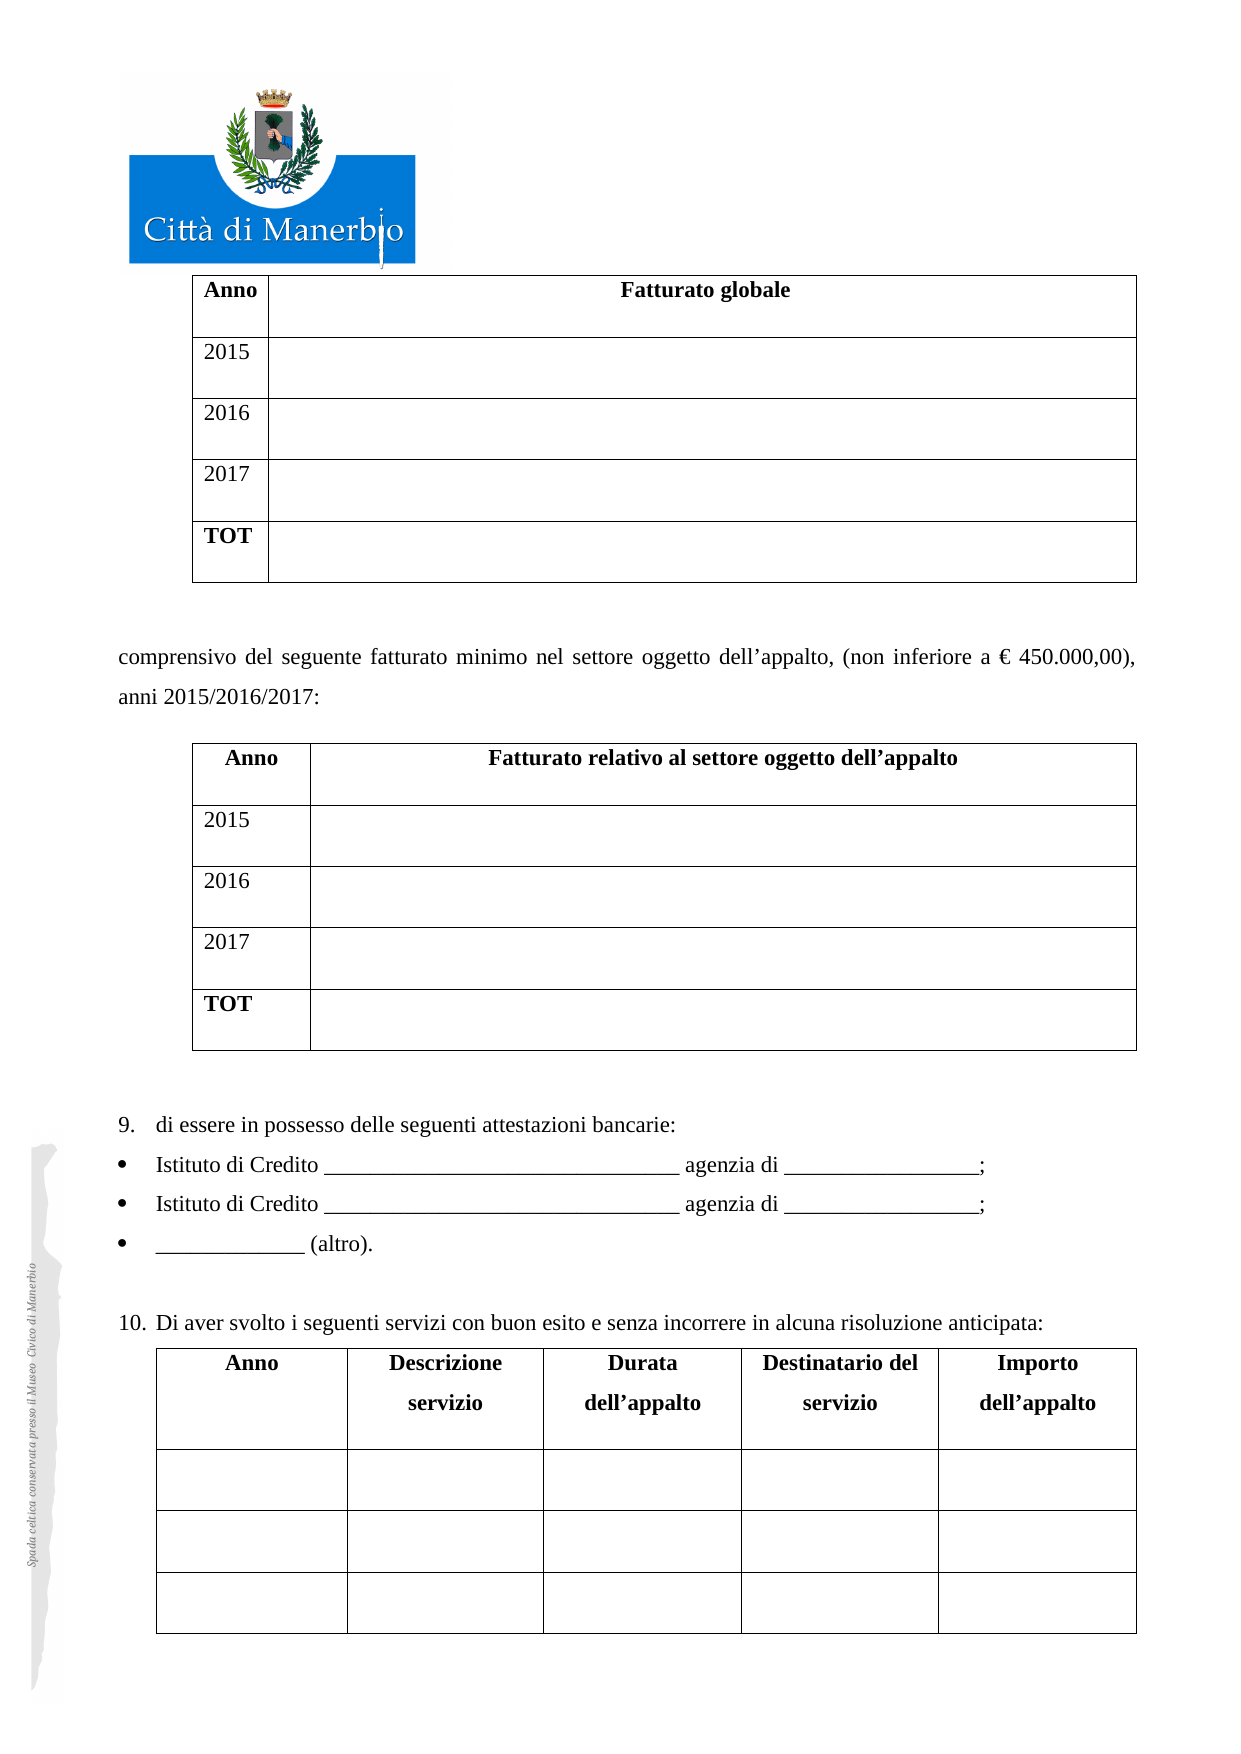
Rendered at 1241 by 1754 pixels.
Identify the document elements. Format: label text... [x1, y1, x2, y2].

table_cell [742, 1450, 938, 1510]
list di essere in possesso delle seguenti attestazioni bancarie: [118, 1111, 1137, 1138]
picture [118, 73, 453, 276]
table_cell [157, 1573, 347, 1633]
table_header Descrizione servizio [348, 1349, 543, 1449]
table_cell [269, 338, 1136, 398]
table_cell [939, 1573, 1136, 1633]
text comprensivo del seguente fatturato minimo nel settore oggetto dell’appalto, (non inferiore a € 450.000,00), anni 2015/2016/2017: [118, 643, 1137, 709]
table_cell [311, 990, 1136, 1050]
table_cell TOT [193, 990, 310, 1050]
table_cell TOT [193, 522, 268, 582]
table_cell [311, 867, 1136, 927]
list Di aver svolto i seguenti servizi con buon esito e senza incorrere in alcuna risoluzione anticipata: [118, 1309, 1137, 1335]
table_cell 2016 [193, 867, 310, 927]
table_header Importo dell’appalto [939, 1349, 1136, 1449]
table_cell [544, 1511, 741, 1572]
table_cell [311, 928, 1136, 989]
table_header Anno [157, 1349, 347, 1449]
list _____________ (altro). [118, 1230, 1137, 1256]
table_cell [269, 399, 1136, 459]
table_cell [348, 1511, 543, 1572]
table_header Anno [193, 276, 268, 337]
table_cell [348, 1450, 543, 1510]
table_cell [269, 460, 1136, 521]
table_cell 2017 [193, 928, 310, 989]
table_cell [311, 806, 1136, 866]
table_cell [544, 1573, 741, 1633]
table_cell 2015 [193, 806, 310, 866]
table_cell [348, 1573, 543, 1633]
table_cell [939, 1450, 1136, 1510]
table_cell 2017 [193, 460, 268, 521]
table_cell [544, 1450, 741, 1510]
table_cell [742, 1511, 938, 1572]
list Istituto di Credito _______________________________ agenzia di _________________; [118, 1190, 1137, 1217]
table_cell 2016 [193, 399, 268, 459]
table_cell 2015 [193, 338, 268, 398]
table_header Destinatario del servizio [742, 1349, 938, 1449]
table_cell [939, 1511, 1136, 1572]
table_header Anno [193, 744, 310, 804]
list Istituto di Credito _______________________________ agenzia di _________________; [118, 1151, 1137, 1177]
table_header Fatturato globale [269, 276, 1136, 337]
table_header Durata dell’appalto [544, 1349, 741, 1449]
table_cell [157, 1450, 347, 1510]
table_header Fatturato relativo al settore oggetto dell’appalto [311, 744, 1136, 804]
table_cell [269, 522, 1136, 582]
table_cell [157, 1511, 347, 1572]
table_cell [742, 1573, 938, 1633]
